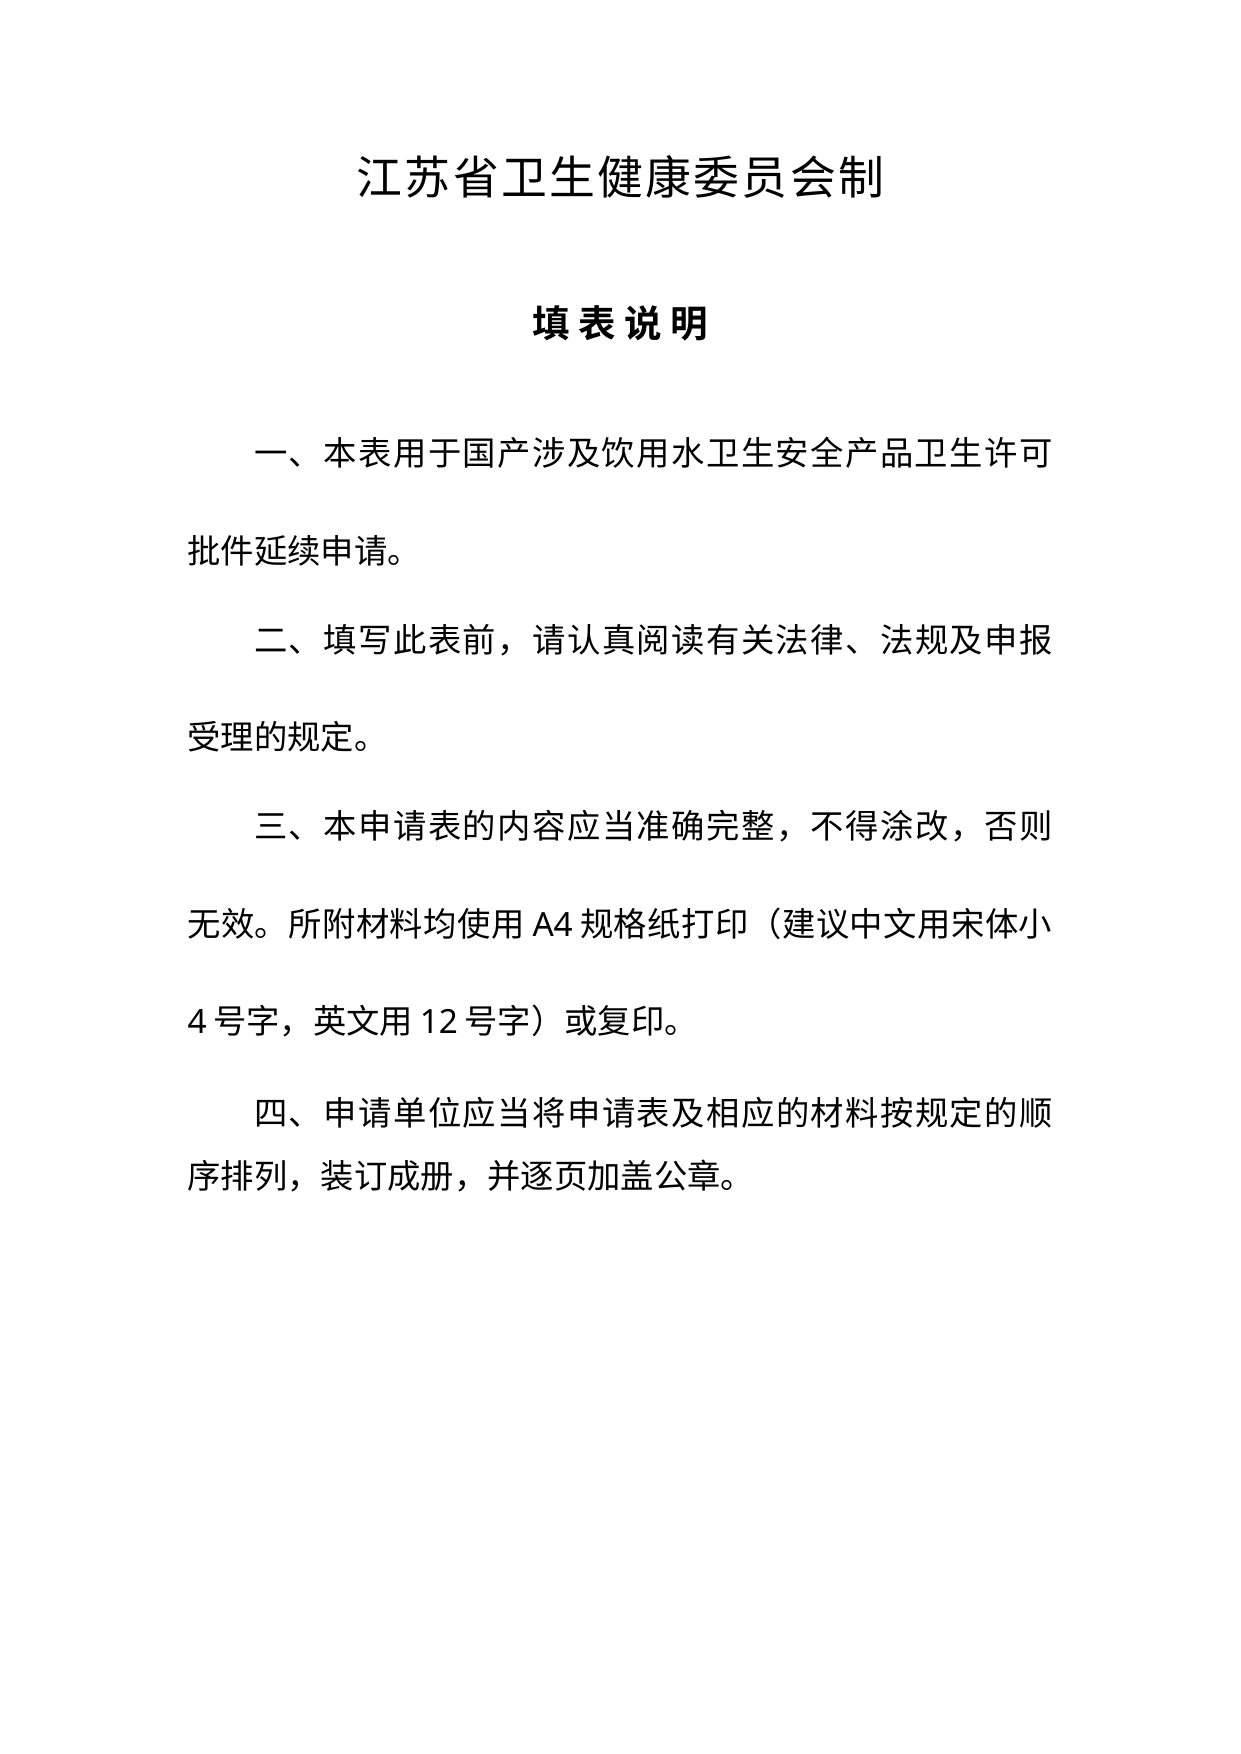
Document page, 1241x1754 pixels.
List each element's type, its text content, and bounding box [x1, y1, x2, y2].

text 一、本表用于国产涉及饮用水卫生安全产品卫生许可批件延续申请。 [187, 418, 1053, 581]
text 填 表 说 明 [187, 288, 1053, 353]
text 二、填写此表前，请认真阅读有关法律、法规及申报受理的规定。 [187, 605, 1053, 768]
text 四、申请单位应当将申请表及相应的材料按规定的顺序排列，装订成册，并逐页加盖公章。 [187, 1076, 1053, 1201]
text 三、本申请表的内容应当准确完整，不得涂改，否则无效。所附材料均使用A4规格纸打印（建议中文用宋体小4号字，英文用12号字）或复印。 [187, 792, 1053, 1052]
text 江苏省卫生健康委员会制 [187, 126, 1053, 223]
